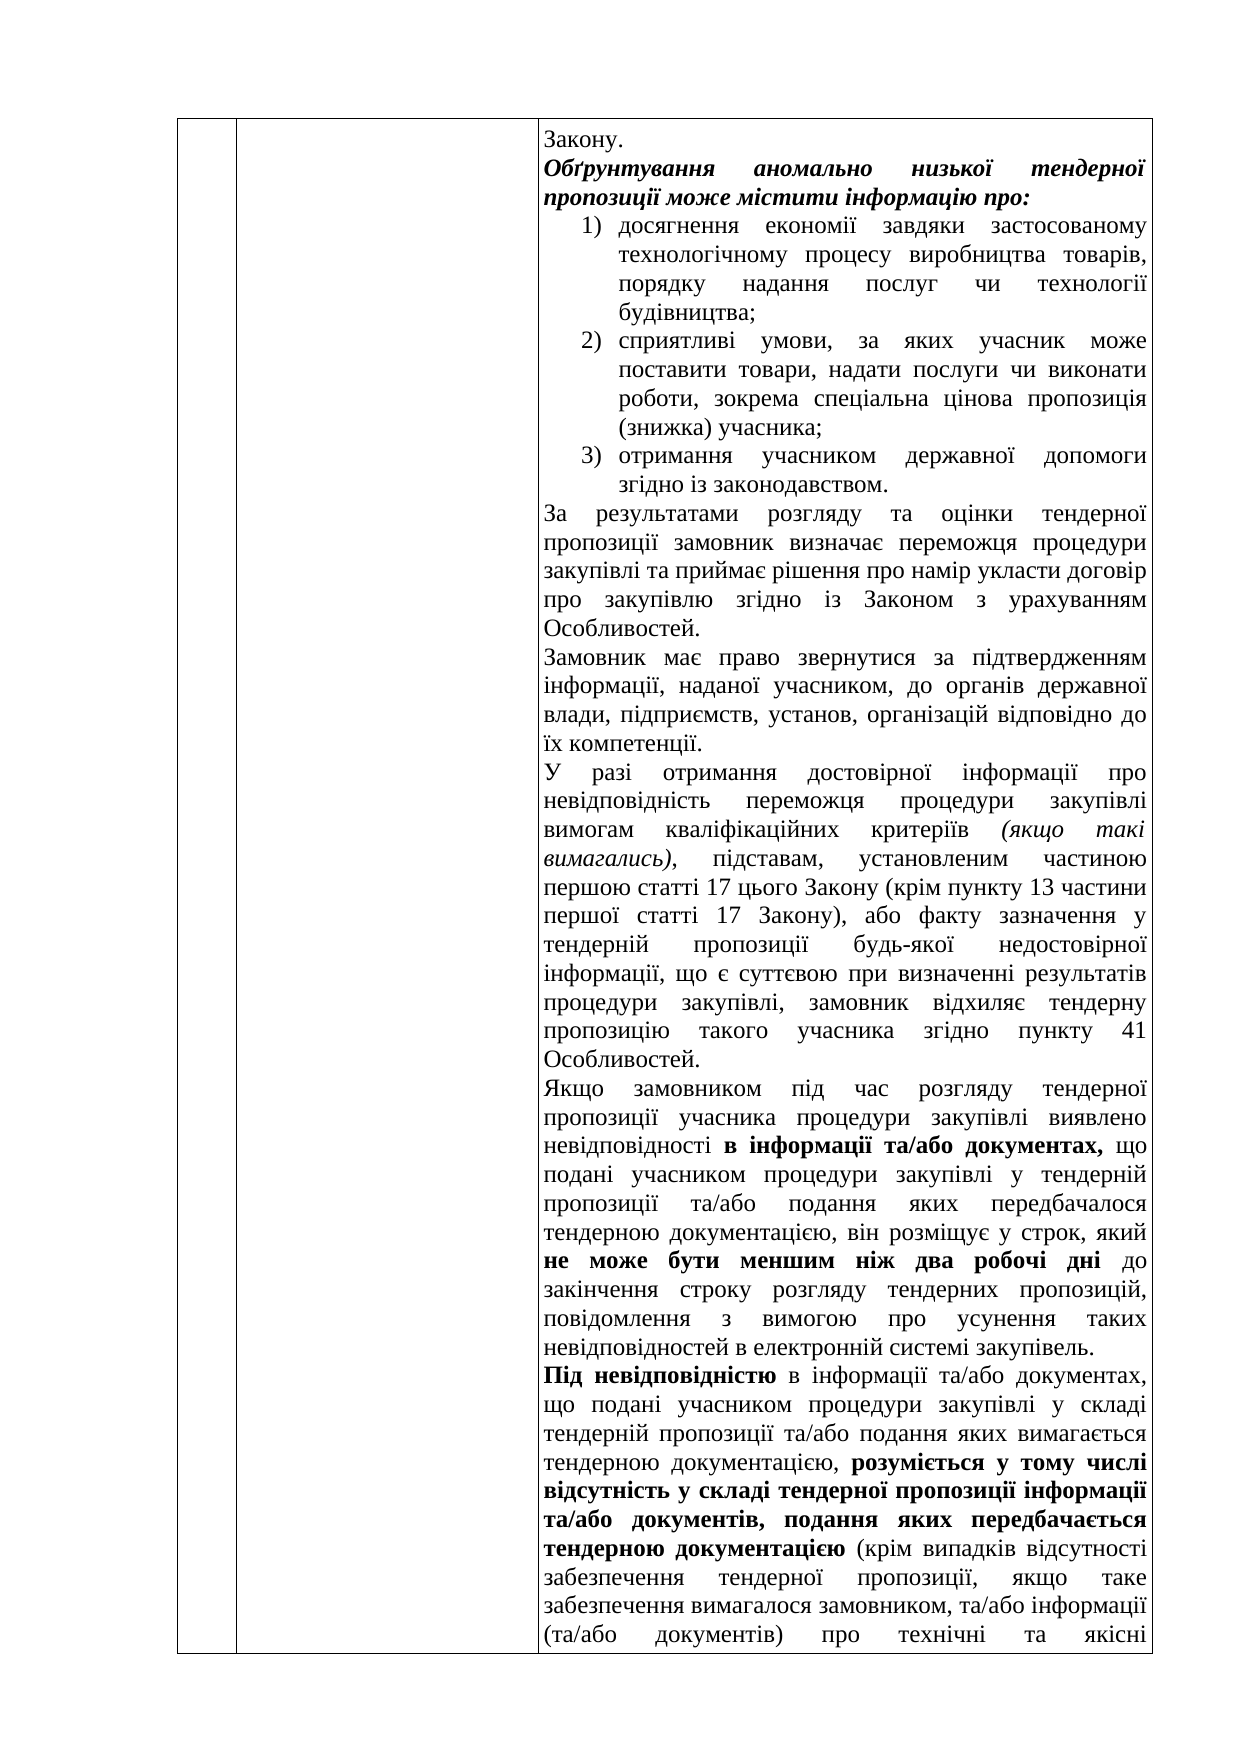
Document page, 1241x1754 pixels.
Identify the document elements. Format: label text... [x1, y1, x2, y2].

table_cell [237, 119, 538, 1653]
table_cell 1 [178, 119, 236, 1653]
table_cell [539, 119, 1152, 1653]
